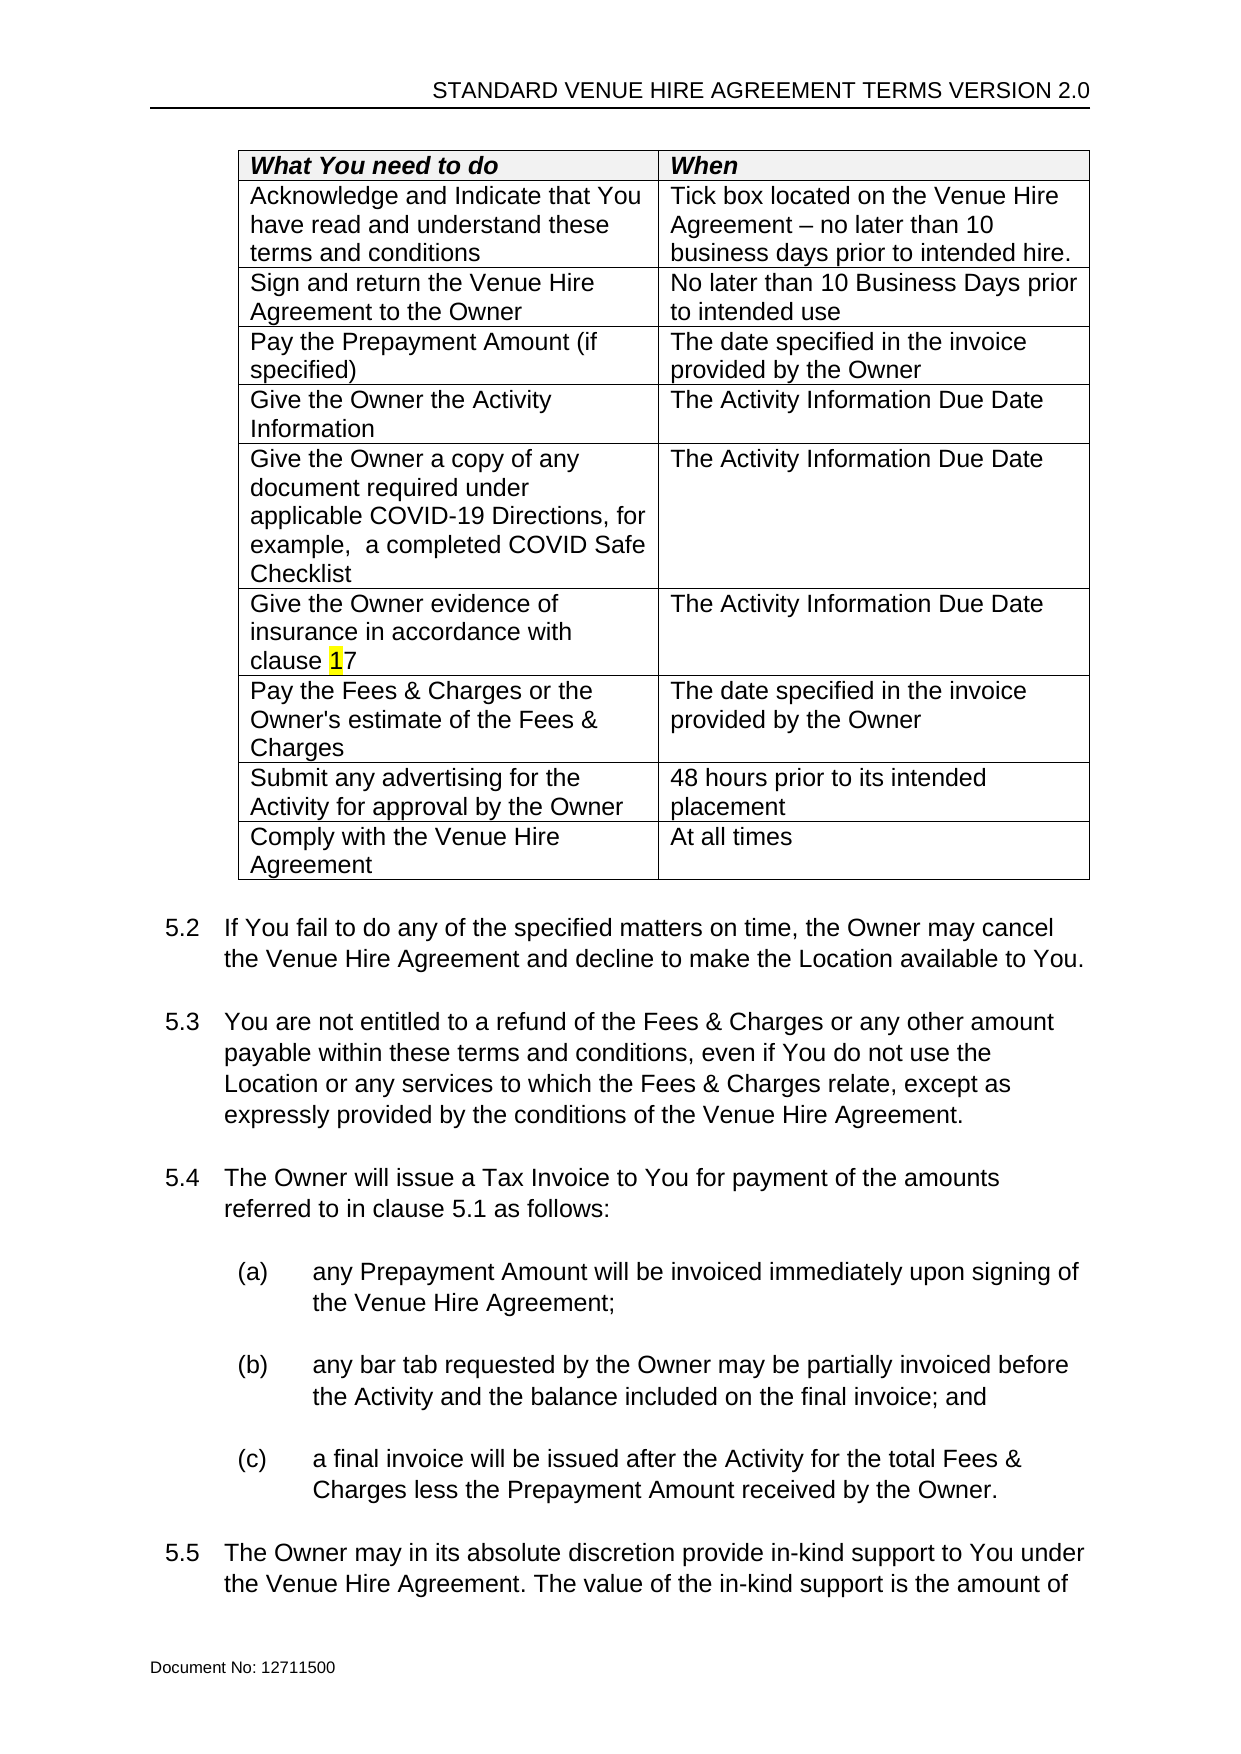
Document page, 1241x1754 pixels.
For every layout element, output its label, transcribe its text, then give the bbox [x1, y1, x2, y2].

table_header What You need to do [239, 151, 658, 180]
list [165, 1536, 1090, 1599]
list If You fail to do any of the specified matters on time, the Owner may cancel the Venue Hire Agreement and decline to make the Location available to You. [165, 911, 1090, 974]
list any Prepayment Amount will be invoiced immediately upon signing of the Venue Hire Agreement; [237, 1255, 1090, 1318]
table_cell Submit any advertising for the Activity for approval by the Owner [239, 763, 658, 821]
table_cell Comply with the Venue Hire Agreement [239, 822, 658, 879]
table_cell No later than 10 Business Days prior to intended use [659, 268, 1089, 326]
table_cell At all times [659, 822, 1089, 879]
table_cell Acknowledge and Indicate that You have read and understand these terms and conditions [239, 181, 658, 267]
table_cell Pay the Fees & Charges or the Owner's estimate of the Fees & Charges [239, 676, 658, 762]
list The Owner will issue a Tax Invoice to You for payment of the amounts referred to in clause 5.1 as follows: [165, 1161, 1090, 1224]
table_cell Give the Owner a copy of any document required under applicable COVID-19 Directions, for example, a completed COVID Safe Checklist [239, 444, 658, 587]
table_cell Sign and return the Venue Hire Agreement to the Owner [239, 268, 658, 326]
table_cell The Activity Information Due Date [659, 385, 1089, 443]
table_cell The date specified in the invoice provided by the Owner [659, 327, 1089, 384]
table_cell The date specified in the invoice provided by the Owner [659, 676, 1089, 762]
table_cell 48 hours prior to its intended placement [659, 763, 1089, 821]
table_header When [659, 151, 1089, 180]
table_cell Give the Owner evidence of insurance in accordance with clause 17 [239, 589, 658, 675]
table_cell Pay the Prepayment Amount (if specified) [239, 327, 658, 384]
table_cell Tick box located on the Venue Hire Agreement – no later than 10 business days prior to intended hire. [659, 181, 1089, 267]
table_cell The Activity Information Due Date [659, 589, 1089, 675]
table_cell The Activity Information Due Date [659, 444, 1089, 587]
table_cell Give the Owner the Activity Information [239, 385, 658, 443]
list You are not entitled to a refund of the Fees & Charges or any other amount payable within these terms and conditions, even if You do not use the Location or any services to which the Fees & Charges relate, except as expressly provided by the conditions of the Venue Hire Agreement. [165, 1005, 1090, 1130]
list any bar tab requested by the Owner may be partially invoiced before the Activity and the balance included on the final invoice; and [237, 1349, 1090, 1411]
list a final invoice will be issued after the Activity for the total Fees & Charges less the Prepayment Amount received by the Owner. [237, 1443, 1090, 1505]
